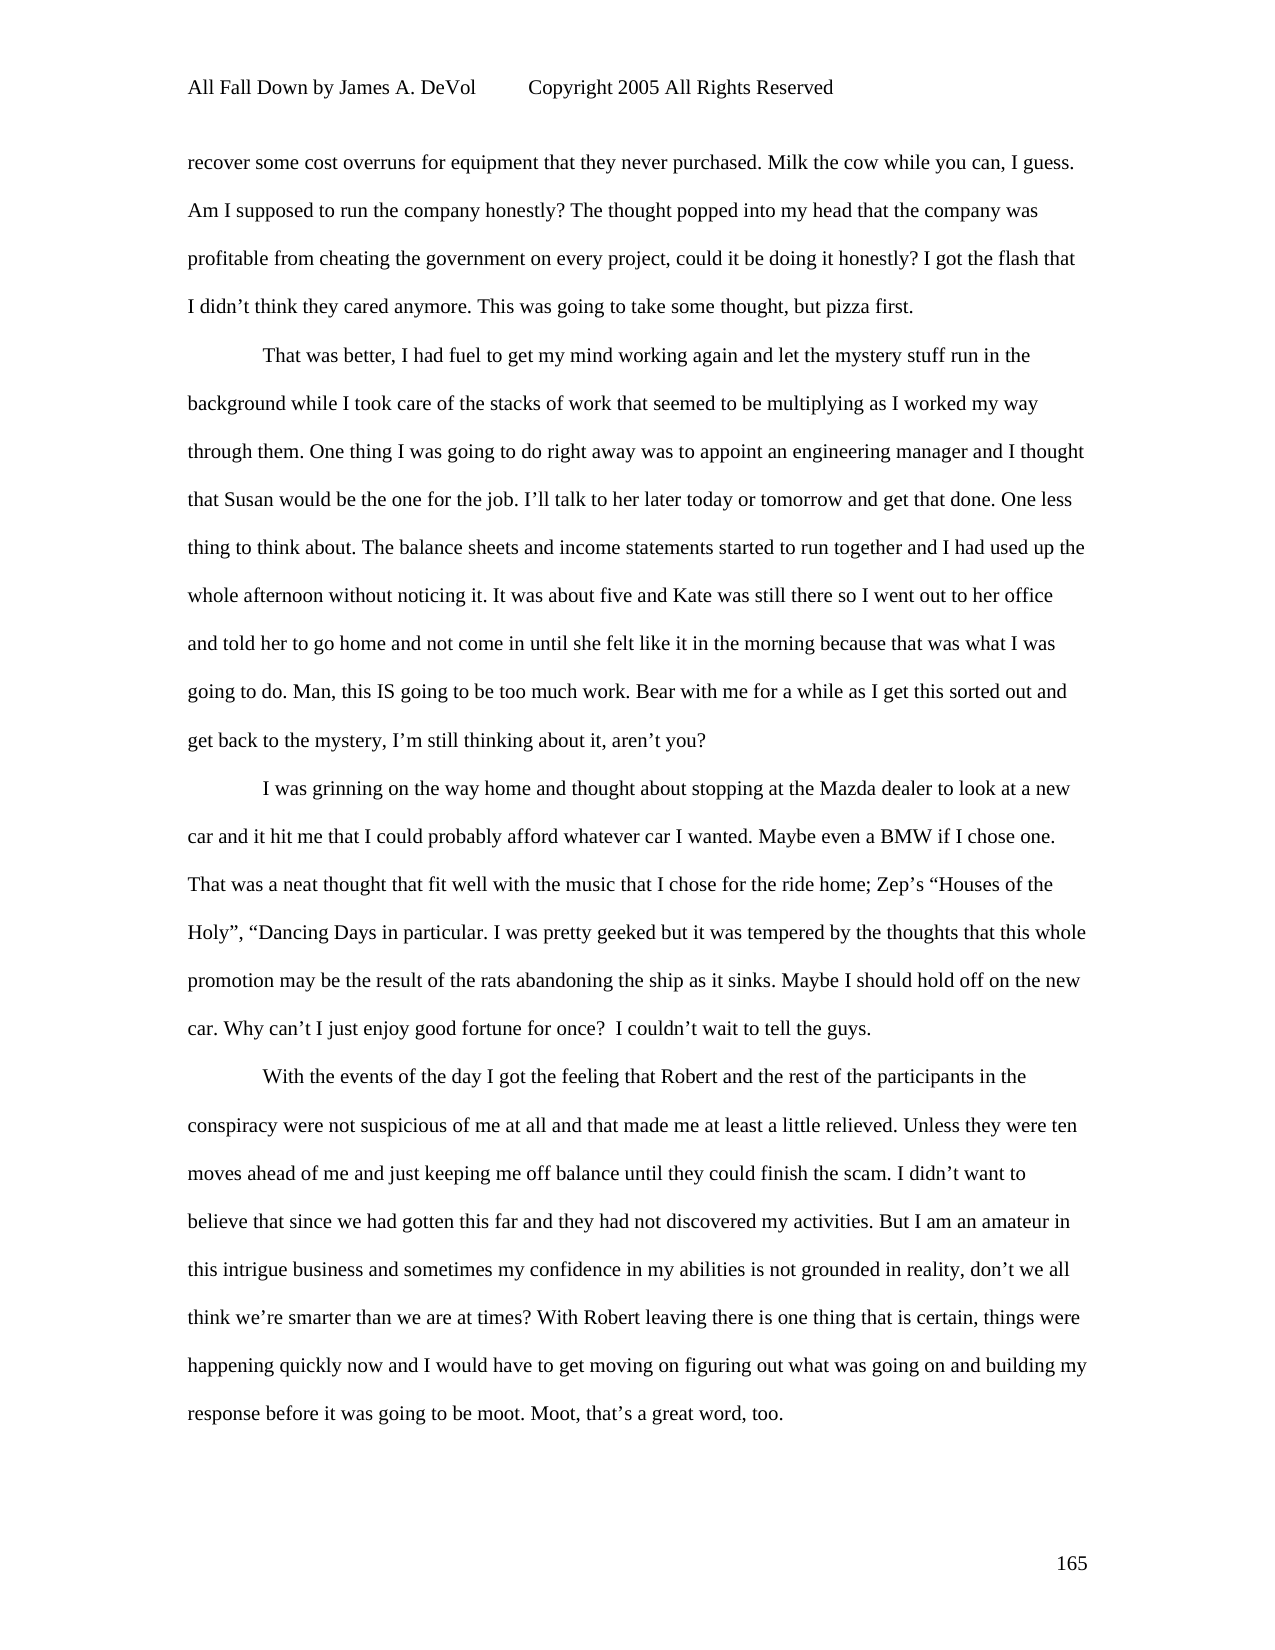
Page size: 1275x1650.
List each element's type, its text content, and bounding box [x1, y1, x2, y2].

text With the events of the day I got the feeling that Robert and the rest of the participants in the conspiracy were not suspicious of me at all and that made me at least a little relieved. Unless they were ten moves ahead of me and just keeping me off balance until they could finish the scam. I didn’t want to believe that since we had gotten this far and they had not discovered my activities. But I am an amateur in this intrigue business and sometimes my confidence in my abilities is not grounded in reality, don’t we all think we’re smarter than we are at times? With Robert leaving there is one thing that is certain, things were happening quickly now and I would have to get moving on figuring out what was going on and building my response before it was going to be moot. Moot, that’s a great word, too. [187, 1064, 1087, 1425]
text That was better, I had fuel to get my mind working again and let the mystery stuff run in the background while I took care of the stacks of work that seemed to be multiplying as I worked my way through them. One thing I was going to do right away was to appoint an engineering manager and I thought that Susan would be the one for the job. I’ll talk to her later today or tomorrow and get that done. One less thing to think about. The balance sheets and income statements started to run together and I had used up the whole afternoon without noticing it. It was about five and Kate was still there so I went out to her office and told her to go home and not come in until she felt like it in the morning because that was what I was going to do. Man, this IS going to be too much work. Bear with me for a while as I get this sorted out and get back to the mystery, I’m still thinking about it, aren’t you? [187, 342, 1087, 752]
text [187, 150, 1087, 318]
text I was grinning on the way home and thought about stopping at the Mazda dealer to look at a new car and it hit me that I could probably afford whatever car I wanted. Maybe even a BMW if I chose one. That was a neat thought that fit well with the music that I chose for the ride home; Zep’s “Houses of the Holy”, “Dancing Days in particular. I was pretty geeked but it was tempered by the thoughts that this whole promotion may be the result of the rats abandoning the ship as it sinks. Maybe I should hold off on the new car. Why can’t I just enjoy good fortune for once? I couldn’t wait to tell the guys. [187, 776, 1087, 1040]
